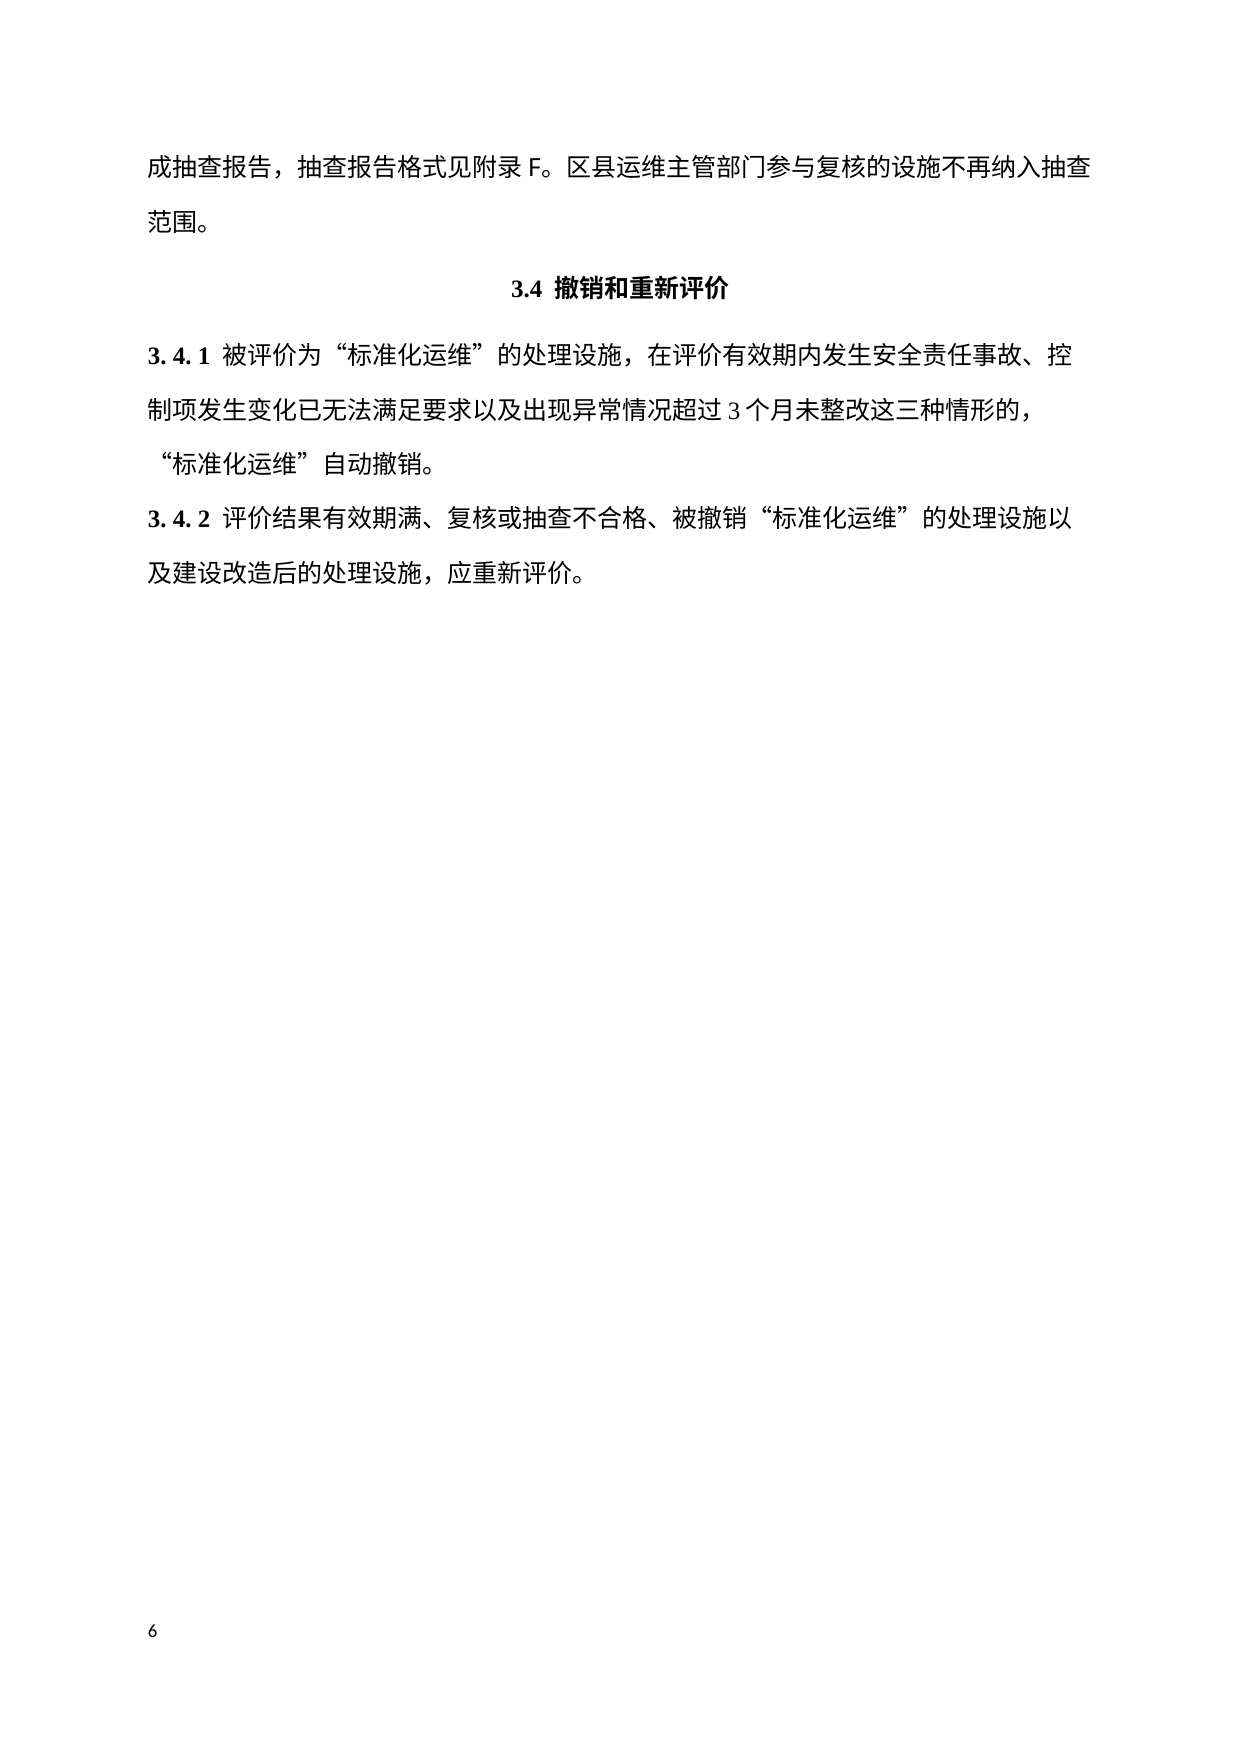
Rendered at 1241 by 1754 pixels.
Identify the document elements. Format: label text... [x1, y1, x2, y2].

text 3. 4. 2 评价结果有效期满、复核或抽查不合格、被撤销“标准化运维”的处理设施以及建设改造后的处理设施，应重新评价。 [148, 499, 1092, 589]
text 3.4 撤销和重新评价 [148, 269, 1092, 305]
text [148, 148, 1092, 238]
text 3. 4. 1 被评价为“标准化运维”的处理设施，在评价有效期内发生安全责任事故、控制项发生变化已无法满足要求以及出现异常情况超过3个月未整改这三种情形的，“标准化运维”自动撤销。 [148, 336, 1092, 481]
